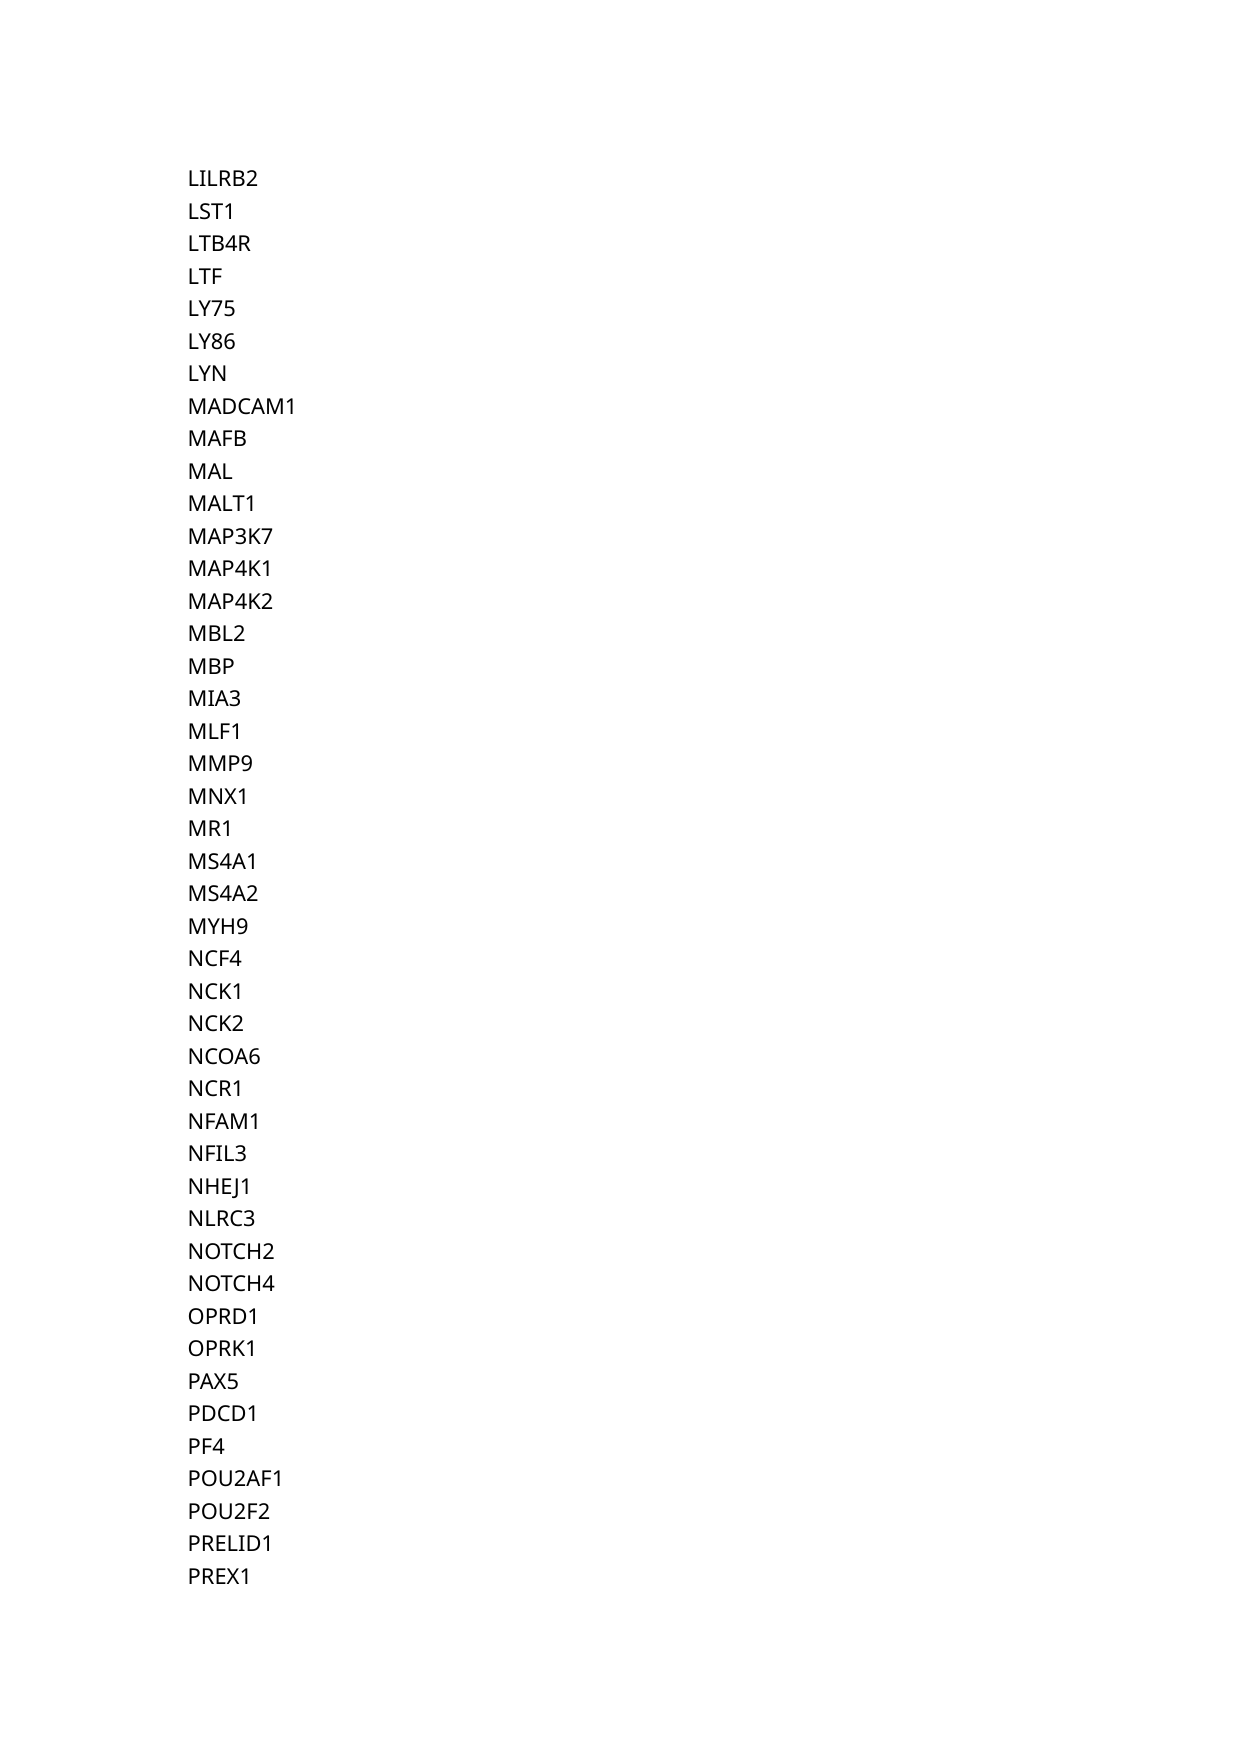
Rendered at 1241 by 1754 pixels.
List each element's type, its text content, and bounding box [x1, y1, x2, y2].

text NLRC3 [187, 1202, 1053, 1234]
text POU2F2 [187, 1494, 1053, 1527]
text PAX5 [187, 1364, 1053, 1397]
text LST1 [187, 194, 1053, 227]
text LYN [187, 357, 1053, 389]
text MNX1 [187, 779, 1053, 812]
text LILRB2 [187, 162, 1053, 194]
text LTF [187, 259, 1053, 292]
text LY75 [187, 292, 1053, 324]
text MADCAM1 [187, 389, 1053, 422]
text LTB4R [187, 227, 1053, 259]
text MBL2 [187, 617, 1053, 649]
text NOTCH4 [187, 1267, 1053, 1299]
text MS4A1 [187, 844, 1053, 877]
text PF4 [187, 1429, 1053, 1462]
text MALT1 [187, 487, 1053, 519]
text MIA3 [187, 682, 1053, 714]
text MAL [187, 454, 1053, 487]
text LY86 [187, 324, 1053, 357]
text MS4A2 [187, 877, 1053, 909]
text MAFB [187, 422, 1053, 454]
text OPRD1 [187, 1299, 1053, 1332]
text NCR1 [187, 1072, 1053, 1104]
text NCK2 [187, 1007, 1053, 1039]
text MYH9 [187, 909, 1053, 942]
text PREX1 [187, 1559, 1053, 1592]
text NCF4 [187, 942, 1053, 974]
text NFAM1 [187, 1104, 1053, 1137]
text MAP4K1 [187, 552, 1053, 584]
text MMP9 [187, 747, 1053, 779]
text MBP [187, 649, 1053, 682]
text NHEJ1 [187, 1169, 1053, 1202]
text MAP4K2 [187, 584, 1053, 617]
text OPRK1 [187, 1332, 1053, 1364]
text PRELID1 [187, 1527, 1053, 1559]
text NCOA6 [187, 1039, 1053, 1072]
text MLF1 [187, 714, 1053, 747]
text MR1 [187, 812, 1053, 844]
text MAP3K7 [187, 519, 1053, 552]
text NOTCH2 [187, 1234, 1053, 1267]
text NFIL3 [187, 1137, 1053, 1169]
text PDCD1 [187, 1397, 1053, 1429]
text POU2AF1 [187, 1462, 1053, 1494]
text NCK1 [187, 974, 1053, 1007]
